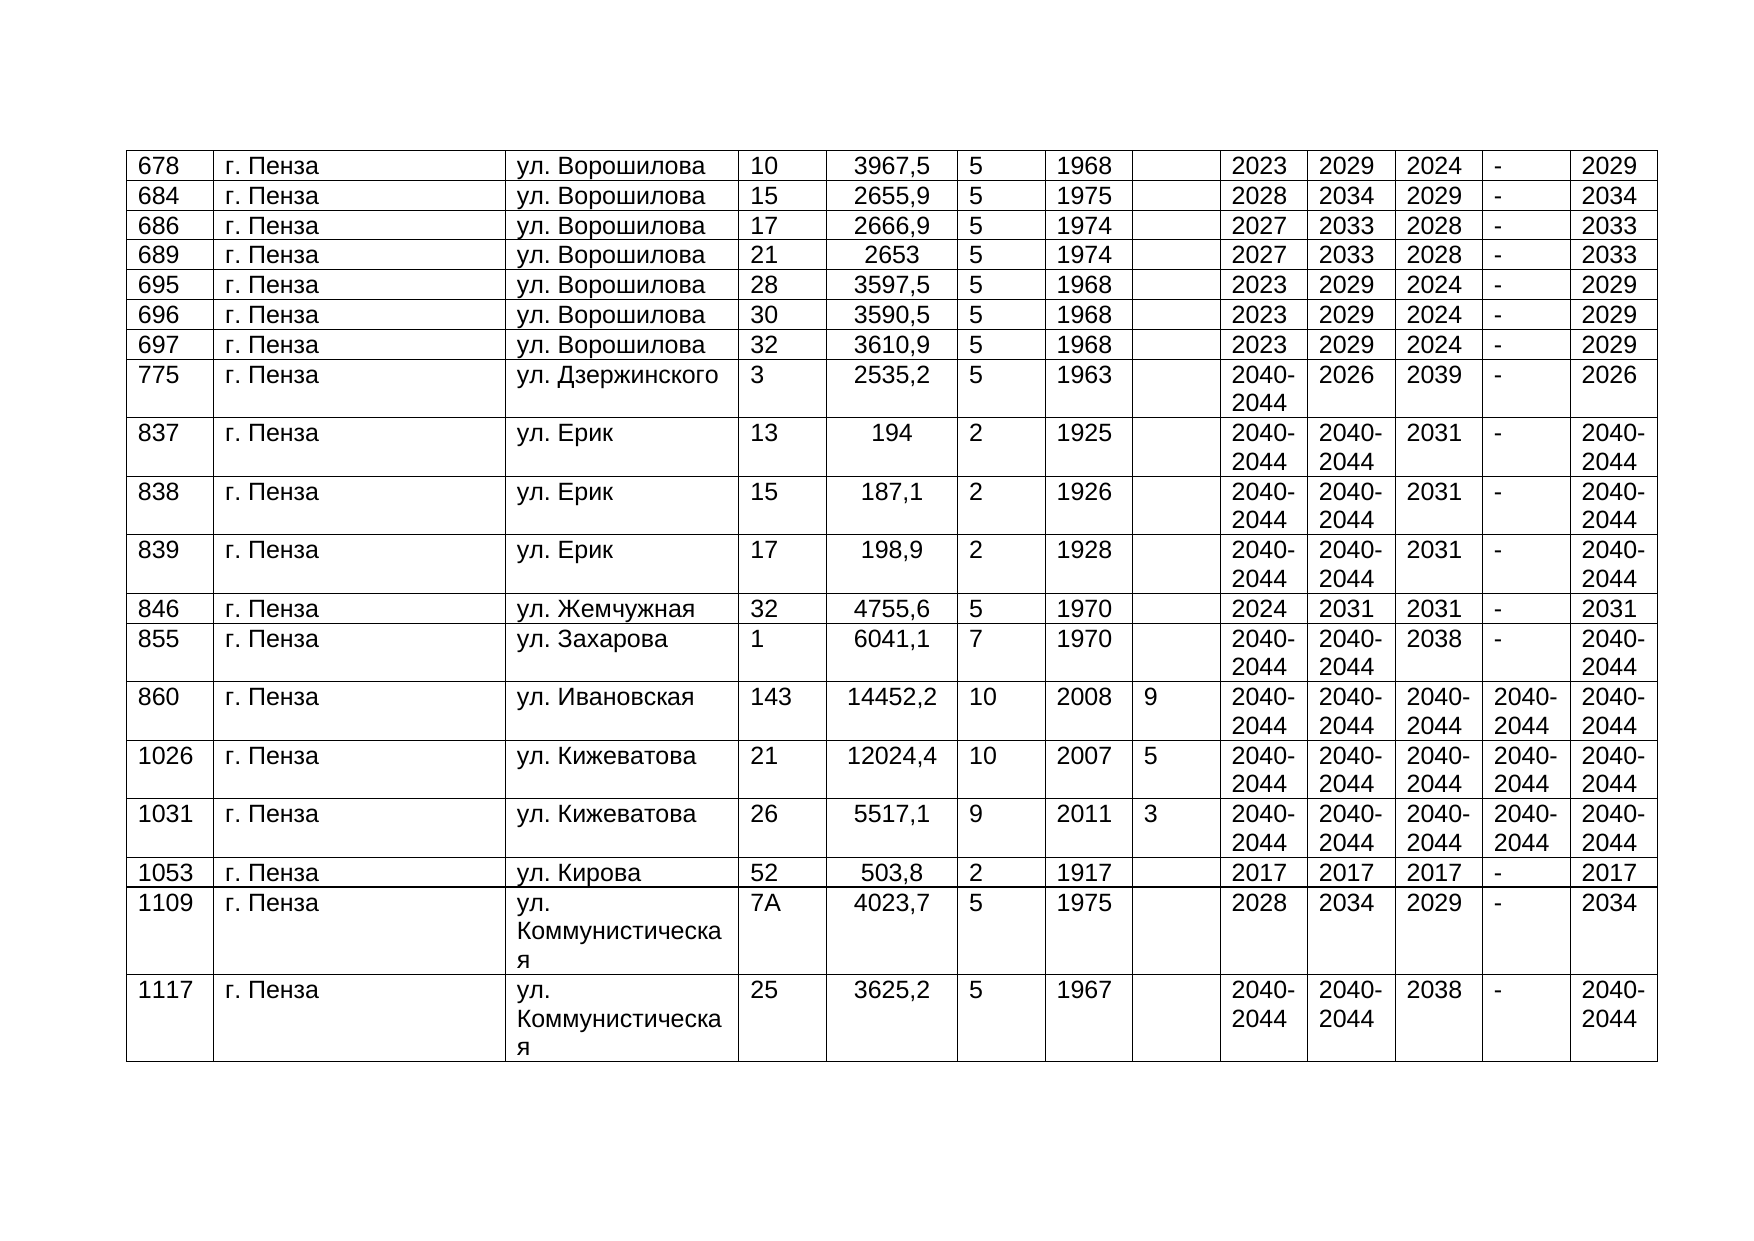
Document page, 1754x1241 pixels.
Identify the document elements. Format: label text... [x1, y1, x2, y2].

table_cell 2038 [1396, 624, 1482, 681]
table_cell 2031 [1571, 594, 1657, 622]
table_cell 3625,2 [827, 975, 957, 1061]
table_cell [1133, 151, 1220, 180]
table_cell г. Пенза [214, 270, 505, 299]
table_cell 5 [958, 330, 1045, 358]
table_cell 2034 [1308, 181, 1395, 209]
table_cell 12024,4 [827, 741, 957, 798]
table_cell 5 [958, 975, 1045, 1061]
table_cell 2031 [1396, 418, 1482, 476]
table_cell 2040-2044 [1221, 975, 1307, 1061]
table_cell 2017 [1396, 858, 1482, 886]
table_cell 15 [739, 477, 826, 534]
table_cell 15 [739, 181, 826, 209]
table_cell ул. Кижеватова [506, 741, 738, 798]
table_cell 2040-2044 [1221, 360, 1307, 417]
table_cell 860 [127, 682, 213, 739]
table_cell 1974 [1046, 240, 1132, 269]
table_cell 2040-2044 [1308, 682, 1395, 739]
table_cell 2029 [1396, 888, 1482, 974]
table_cell - [1483, 360, 1570, 417]
table_cell 2040-2044 [1483, 799, 1570, 857]
table_cell [1133, 360, 1220, 417]
table_cell 2040-2044 [1396, 741, 1482, 798]
table_cell 2040-2044 [1571, 975, 1657, 1061]
table_cell [1133, 300, 1220, 329]
table_cell 7 [958, 624, 1045, 681]
table_cell 5 [958, 300, 1045, 329]
table_cell 2029 [1571, 270, 1657, 299]
table_cell 2026 [1571, 360, 1657, 417]
table_cell 2011 [1046, 799, 1132, 857]
table_cell 2023 [1221, 151, 1307, 180]
table_cell 689 [127, 240, 213, 269]
table_cell 5517,1 [827, 799, 957, 857]
table_cell 1975 [1046, 181, 1132, 209]
table_cell г. Пенза [214, 181, 505, 209]
table_cell 2655,9 [827, 181, 957, 209]
table_cell 2040-2044 [1571, 682, 1657, 739]
table_cell 2034 [1571, 888, 1657, 974]
table_cell 2029 [1308, 270, 1395, 299]
table_cell 2031 [1396, 594, 1482, 622]
table_cell 9 [958, 799, 1045, 857]
table_cell 855 [127, 624, 213, 681]
table_cell 187,1 [827, 477, 957, 534]
table_cell [1133, 181, 1220, 209]
table_cell 838 [127, 477, 213, 534]
table_cell г. Пенза [214, 975, 505, 1061]
table_cell 5 [958, 270, 1045, 299]
table_cell 5 [958, 151, 1045, 180]
table_cell ул. Ворошилова [506, 151, 738, 180]
table_cell ул. Ерик [506, 535, 738, 593]
table_cell [1133, 270, 1220, 299]
table_cell 2040-2044 [1308, 477, 1395, 534]
table_cell ул. Жемчужная [506, 594, 738, 622]
table_cell 10 [739, 151, 826, 180]
table_cell 2029 [1308, 330, 1395, 358]
table_cell 2040-2044 [1221, 535, 1307, 593]
table_cell 2 [958, 858, 1045, 886]
table_cell 2024 [1396, 330, 1482, 358]
table_cell 2029 [1571, 330, 1657, 358]
table_cell 2029 [1571, 300, 1657, 329]
table_cell [1133, 594, 1220, 622]
table_cell ул. Ворошилова [506, 270, 738, 299]
table_cell [1133, 418, 1220, 476]
table_cell [1133, 477, 1220, 534]
table_cell 839 [127, 535, 213, 593]
table_cell 2038 [1396, 975, 1482, 1061]
table_cell 2007 [1046, 741, 1132, 798]
table_cell - [1483, 858, 1570, 886]
table_cell г. Пенза [214, 594, 505, 622]
table_cell - [1483, 888, 1570, 974]
table_cell 2040-2044 [1483, 741, 1570, 798]
table_cell 2024 [1221, 594, 1307, 622]
table_cell 194 [827, 418, 957, 476]
table_cell 2 [958, 477, 1045, 534]
table_cell 1109 [127, 888, 213, 974]
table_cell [506, 975, 738, 1061]
table_cell - [1483, 270, 1570, 299]
table_cell 2034 [1308, 888, 1395, 974]
table_cell 2029 [1308, 151, 1395, 180]
table_cell 2040-2044 [1308, 535, 1395, 593]
table_cell ул. Ворошилова [506, 240, 738, 269]
table_cell 198,9 [827, 535, 957, 593]
table_cell 2017 [1221, 858, 1307, 886]
table_cell - [1483, 300, 1570, 329]
table_cell 21 [739, 741, 826, 798]
table_cell 52 [739, 858, 826, 886]
table_cell 2033 [1308, 211, 1395, 239]
table_cell 2026 [1308, 360, 1395, 417]
table_cell 4023,7 [827, 888, 957, 974]
table_cell 5 [958, 211, 1045, 239]
table_cell 2653 [827, 240, 957, 269]
table_cell ул. Ерик [506, 418, 738, 476]
table_cell г. Пенза [214, 360, 505, 417]
table_cell 2040-2044 [1571, 624, 1657, 681]
table_cell г. Пенза [214, 477, 505, 534]
table_cell 3 [1133, 799, 1220, 857]
table_cell 14452,2 [827, 682, 957, 739]
table_cell ул. Кирова [506, 858, 738, 886]
table_cell 1917 [1046, 858, 1132, 886]
table_cell 2028 [1396, 240, 1482, 269]
table_cell 1031 [127, 799, 213, 857]
table_cell 1968 [1046, 151, 1132, 180]
table_cell - [1483, 477, 1570, 534]
table_cell 1970 [1046, 594, 1132, 622]
table_cell 10 [958, 741, 1045, 798]
table_cell 837 [127, 418, 213, 476]
table_cell 2040-2044 [1221, 682, 1307, 739]
table_cell 5 [958, 240, 1045, 269]
table_cell 32 [739, 330, 826, 358]
table_cell ул. Коммунистическая [506, 888, 738, 974]
table_cell 2008 [1046, 682, 1132, 739]
table_cell 1974 [1046, 211, 1132, 239]
table_cell [1133, 240, 1220, 269]
table_cell 2040-2044 [1571, 477, 1657, 534]
table_cell 2023 [1221, 270, 1307, 299]
table_cell г. Пенза [214, 799, 505, 857]
table_cell 2040-2044 [1308, 624, 1395, 681]
table_cell 1 [739, 624, 826, 681]
table_cell ул. Ерик [506, 477, 738, 534]
table_cell г. Пенза [214, 240, 505, 269]
table_cell 2028 [1396, 211, 1482, 239]
table_cell - [1483, 418, 1570, 476]
table_cell 503,8 [827, 858, 957, 886]
table_cell [1133, 330, 1220, 358]
table_cell 17 [739, 535, 826, 593]
table_cell 25 [739, 975, 826, 1061]
table_cell 2040-2044 [1396, 799, 1482, 857]
table_cell - [1483, 240, 1570, 269]
table_cell 5 [1133, 741, 1220, 798]
table_cell 2 [958, 535, 1045, 593]
table_cell 2040-2044 [1221, 741, 1307, 798]
table_cell 1928 [1046, 535, 1132, 593]
table_cell 678 [127, 151, 213, 180]
table_cell 1053 [127, 858, 213, 886]
table_cell 2031 [1396, 477, 1482, 534]
table_cell 3967,5 [827, 151, 957, 180]
table_cell [1133, 975, 1220, 1061]
table_cell 2666,9 [827, 211, 957, 239]
table_cell 13 [739, 418, 826, 476]
table_cell 1968 [1046, 270, 1132, 299]
table_cell 2535,2 [827, 360, 957, 417]
table_cell 2033 [1571, 211, 1657, 239]
table_cell 2028 [1221, 888, 1307, 974]
table_cell ул. Захарова [506, 624, 738, 681]
table_cell 5 [958, 888, 1045, 974]
table_cell - [1483, 624, 1570, 681]
table_cell 2024 [1396, 270, 1482, 299]
table_cell ул. Ивановская [506, 682, 738, 739]
table_cell 1925 [1046, 418, 1132, 476]
table_cell 2023 [1221, 330, 1307, 358]
table_cell 3 [739, 360, 826, 417]
table_cell - [1483, 211, 1570, 239]
table_cell 2039 [1396, 360, 1482, 417]
table_cell - [1483, 330, 1570, 358]
table_cell 1926 [1046, 477, 1132, 534]
table_cell 5 [958, 594, 1045, 622]
table_cell 1967 [1046, 975, 1132, 1061]
table_cell г. Пенза [214, 888, 505, 974]
table_cell 7А [739, 888, 826, 974]
table_cell 2034 [1571, 181, 1657, 209]
table_cell 26 [739, 799, 826, 857]
table_cell 2029 [1571, 151, 1657, 180]
table_cell г. Пенза [214, 330, 505, 358]
table_cell 2031 [1308, 594, 1395, 622]
table_cell 2040-2044 [1483, 682, 1570, 739]
table_cell 2017 [1571, 858, 1657, 886]
table_cell 2040-2044 [1221, 418, 1307, 476]
table_cell [1133, 888, 1220, 974]
table_cell 684 [127, 181, 213, 209]
table_cell 686 [127, 211, 213, 239]
table_cell 143 [739, 682, 826, 739]
table_cell 2040-2044 [1308, 799, 1395, 857]
table_cell [1133, 211, 1220, 239]
table_cell ул. Ворошилова [506, 181, 738, 209]
table_cell - [1483, 181, 1570, 209]
table_cell 28 [739, 270, 826, 299]
table_cell 3590,5 [827, 300, 957, 329]
table_cell ул. Ворошилова [506, 211, 738, 239]
table_cell г. Пенза [214, 858, 505, 886]
table_cell 5 [958, 360, 1045, 417]
table_cell 2027 [1221, 211, 1307, 239]
table_cell 2017 [1308, 858, 1395, 886]
table_cell 2024 [1396, 151, 1482, 180]
table_cell 6041,1 [827, 624, 957, 681]
table_cell 2027 [1221, 240, 1307, 269]
table_cell 2024 [1396, 300, 1482, 329]
table_cell 1026 [127, 741, 213, 798]
table_cell 2040-2044 [1221, 624, 1307, 681]
table_cell 4755,6 [827, 594, 957, 622]
table_cell ул. Ворошилова [506, 330, 738, 358]
table_cell 30 [739, 300, 826, 329]
table_cell 2040-2044 [1571, 799, 1657, 857]
table_cell г. Пенза [214, 682, 505, 739]
table_cell 2029 [1308, 300, 1395, 329]
table_cell [1133, 535, 1220, 593]
table_cell 2033 [1308, 240, 1395, 269]
table_cell 3610,9 [827, 330, 957, 358]
table_cell 9 [1133, 682, 1220, 739]
table_cell 2040-2044 [1221, 799, 1307, 857]
table_cell 1975 [1046, 888, 1132, 974]
table_cell 775 [127, 360, 213, 417]
table_cell 696 [127, 300, 213, 329]
table_cell 2 [958, 418, 1045, 476]
table_cell 3597,5 [827, 270, 957, 299]
table_cell 2040-2044 [1308, 975, 1395, 1061]
table_cell - [1483, 594, 1570, 622]
table_cell г. Пенза [214, 211, 505, 239]
table_cell 2040-2044 [1396, 682, 1482, 739]
table_cell г. Пенза [214, 151, 505, 180]
table_cell [1133, 624, 1220, 681]
table_cell 2033 [1571, 240, 1657, 269]
table_cell 5 [958, 181, 1045, 209]
table_cell - [1483, 975, 1570, 1061]
table_cell - [1483, 535, 1570, 593]
table_cell 1968 [1046, 300, 1132, 329]
table_cell 846 [127, 594, 213, 622]
table_cell - [1483, 151, 1570, 180]
table_cell [1133, 858, 1220, 886]
table_cell 2040-2044 [1308, 741, 1395, 798]
table_cell г. Пенза [214, 300, 505, 329]
table_cell 17 [739, 211, 826, 239]
table_cell 10 [958, 682, 1045, 739]
table_cell 1963 [1046, 360, 1132, 417]
table_cell 32 [739, 594, 826, 622]
table_cell 695 [127, 270, 213, 299]
table_cell 2040-2044 [1221, 477, 1307, 534]
table_cell 1117 [127, 975, 213, 1061]
table_cell 2040-2044 [1571, 535, 1657, 593]
table_cell 2040-2044 [1571, 741, 1657, 798]
table_cell 1968 [1046, 330, 1132, 358]
table_cell 21 [739, 240, 826, 269]
table_cell 2040-2044 [1571, 418, 1657, 476]
table_cell 2029 [1396, 181, 1482, 209]
table_cell 2023 [1221, 300, 1307, 329]
table_cell г. Пенза [214, 418, 505, 476]
table_cell г. Пенза [214, 535, 505, 593]
table_cell г. Пенза [214, 624, 505, 681]
table_cell ул. Ворошилова [506, 300, 738, 329]
table_cell 2028 [1221, 181, 1307, 209]
table_cell г. Пенза [214, 741, 505, 798]
table_cell ул. Дзержинского [506, 360, 738, 417]
table_cell ул. Кижеватова [506, 799, 738, 857]
table_cell 2031 [1396, 535, 1482, 593]
table_cell 1970 [1046, 624, 1132, 681]
table_cell 2040-2044 [1308, 418, 1395, 476]
table_cell 697 [127, 330, 213, 358]
